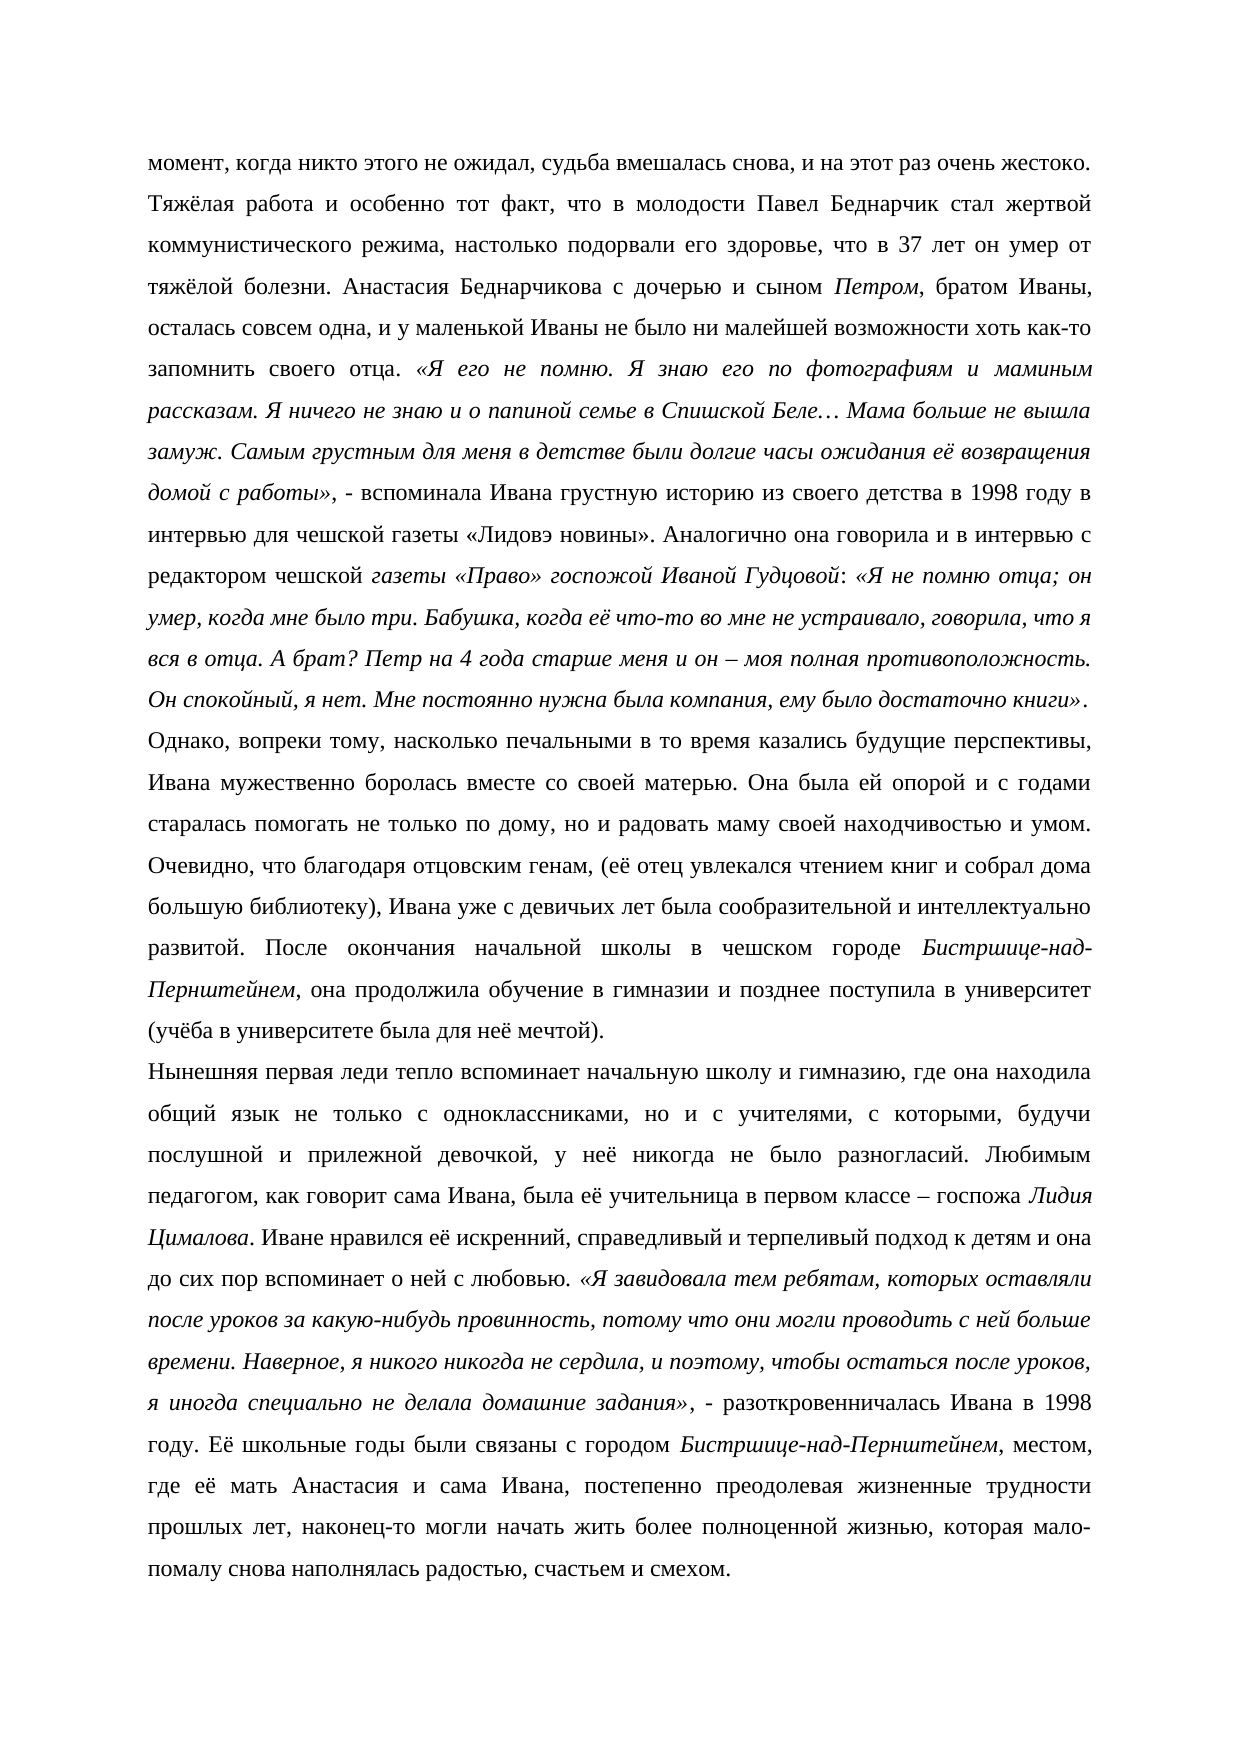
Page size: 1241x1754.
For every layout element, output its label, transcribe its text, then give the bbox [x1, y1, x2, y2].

text Однако, вопреки тому, насколько печальными в то время казались будущие перспективы, Ивана мужественно боролась вместе со своей матерью. Она была ей опорой и с годами старалась помогать не только по дому, но и радовать маму своей находчивостью и умом. Очевидно, что благодаря отцовским генам, (её отец увлекался чтением книг и собрал дома большую библиотеку), Ивана уже с девичьих лет была сообразительной и интеллектуально развитой. После окончания начальной школы в чешском городе Бистршице-над-Пернштейнем, она продолжила обучение в гимназии и позднее поступила в университет (учёба в университете была для неё мечтой). [148, 727, 1093, 1044]
text Нынешняя первая леди тепло вспоминает начальную школу и гимназию, где она находила общий язык не только с одноклассниками, но и с учителями, с которыми, будучи послушной и прилежной девочкой, у неё никогда не было разногласий. Любимым педагогом, как говорит сама Ивана, была её учительница в первом классе – госпожа Лидия Цималова. Иване нравился её искренний, справедливый и терпеливый подход к детям и она до сих пор вспоминает о ней с любовью. «Я завидовала тем ребятам, которых оставляли после уроков за какую-нибудь провинность, потому что они могли проводить с ней больше времени. Наверное, я никого никогда не сердила, и поэтому, чтобы остаться после уроков, я иногда специально не делала домашние задания», - разоткровенничалась Ивана в 1998 году. Её школьные годы были связаны с городом Бистршице-над-Пернштейнем, местом, где её мать Анастасия и сама Ивана, постепенно преодолевая жизненные трудности прошлых лет, наконец-то могли начать жить более полноценной жизнью, которая мало-помалу снова наполнялась радостью, счастьем и смехом. [148, 1057, 1093, 1581]
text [148, 148, 1093, 713]
